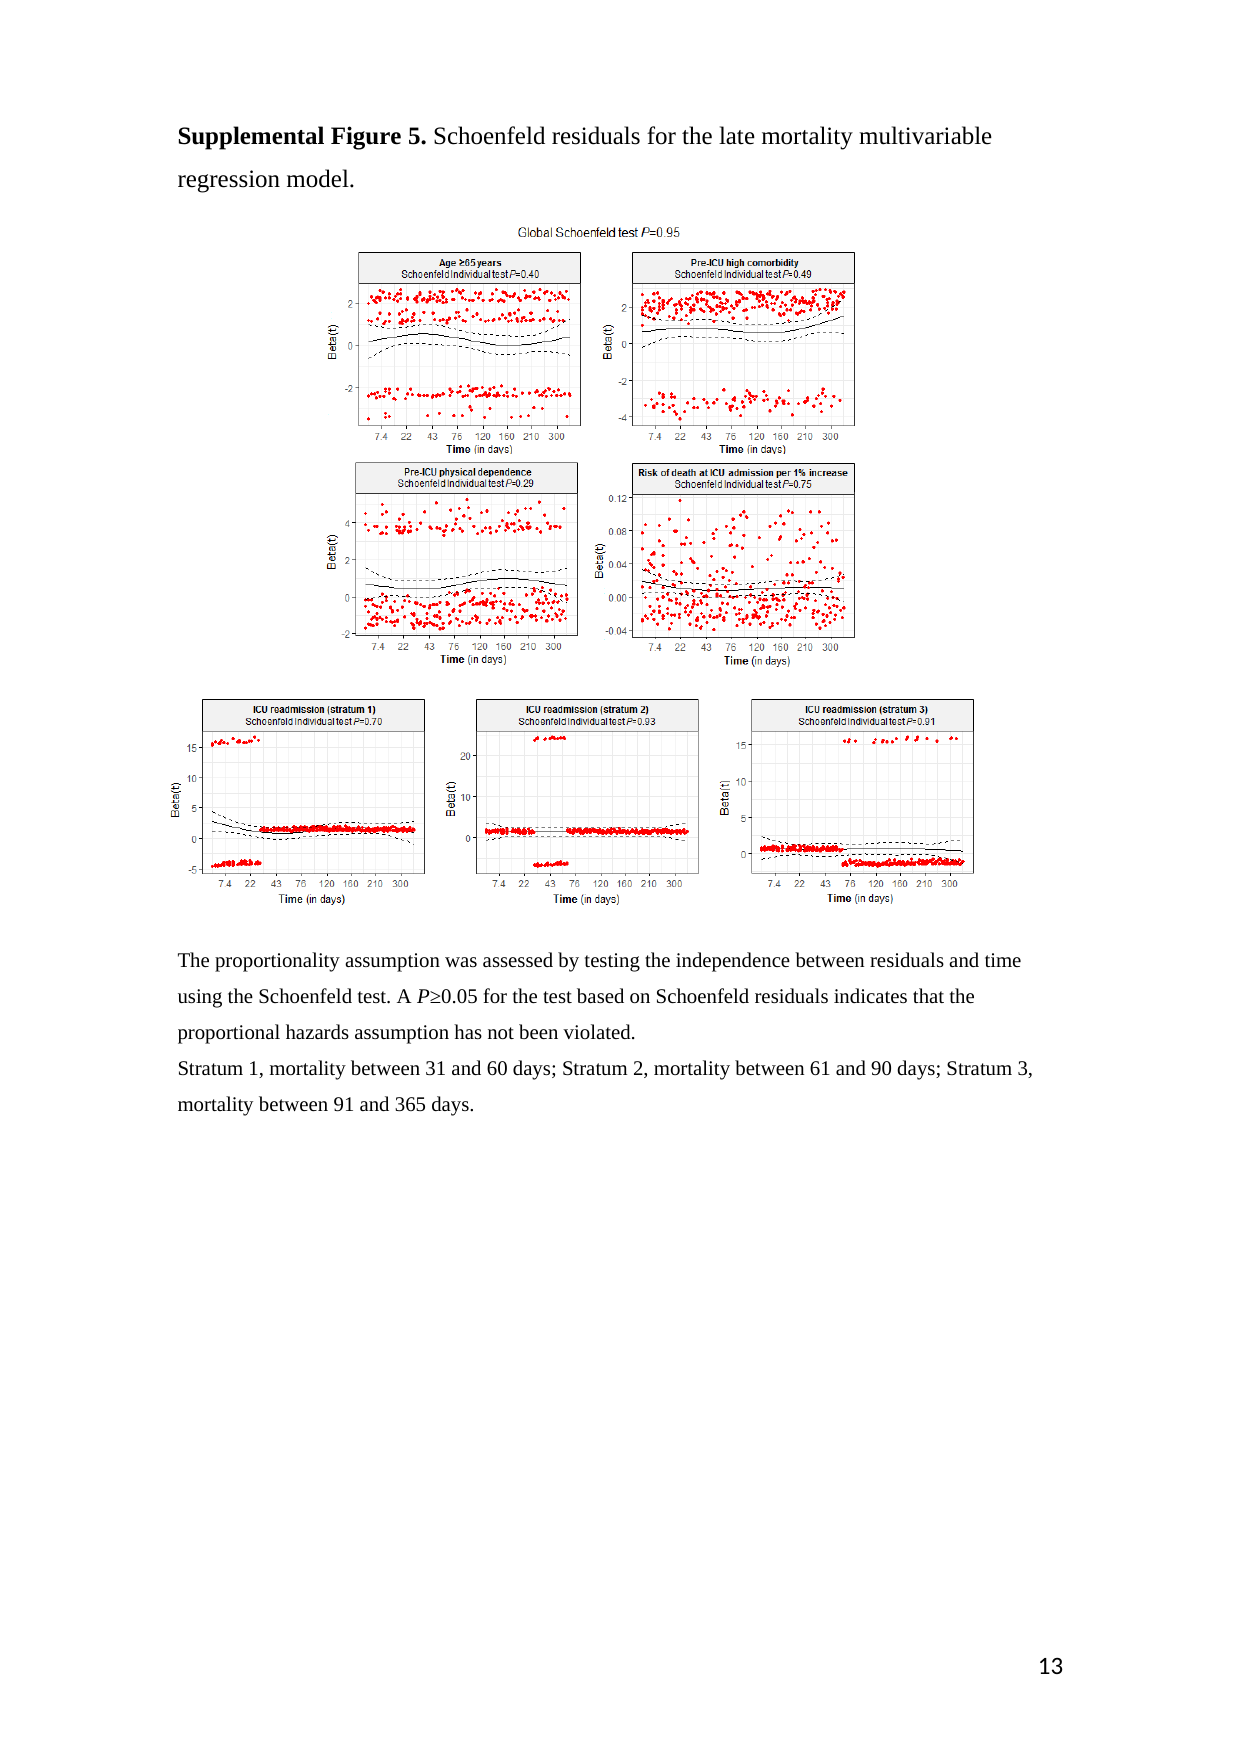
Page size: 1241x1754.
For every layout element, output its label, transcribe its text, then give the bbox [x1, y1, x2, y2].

text Supplemental Figure 5. Schoenfeld residuals for the late mortality multivariable regression model. [177, 121, 1063, 193]
text Stratum 1, mortality between 31 and 60 days; Stratum 2, mortality between 61 and 90 days; Stratum 3, mortality between 91 and 365 days. [177, 1056, 1063, 1116]
picture [132, 207, 1052, 920]
text The proportionality assumption was assessed by testing the independence between residuals and time using the Schoenfeld test. A P≥0.05 for the test based on Schoenfeld residuals indicates that the proportional hazards assumption has not been violated. [177, 948, 1063, 1044]
